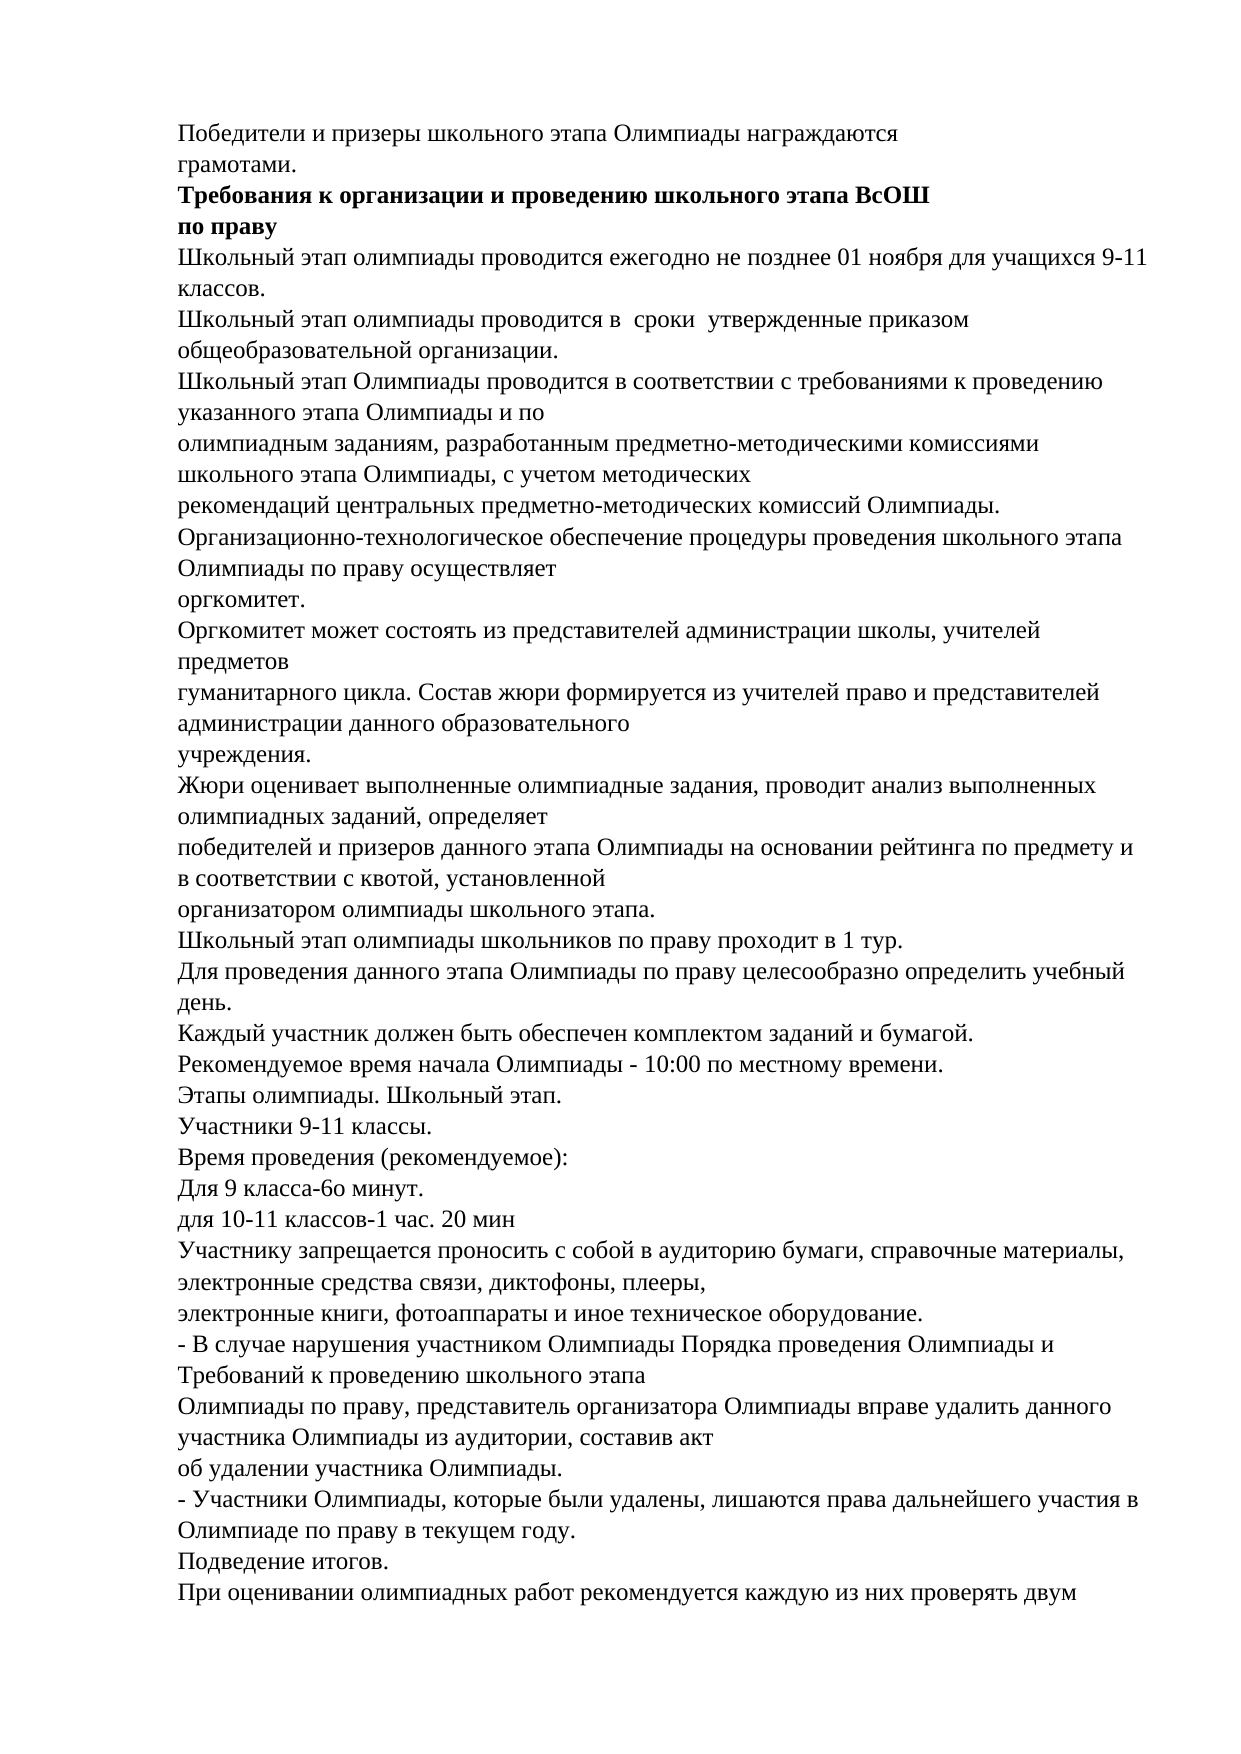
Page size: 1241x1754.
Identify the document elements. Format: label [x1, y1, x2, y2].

text [177, 366, 1152, 1606]
text [177, 118, 1152, 364]
